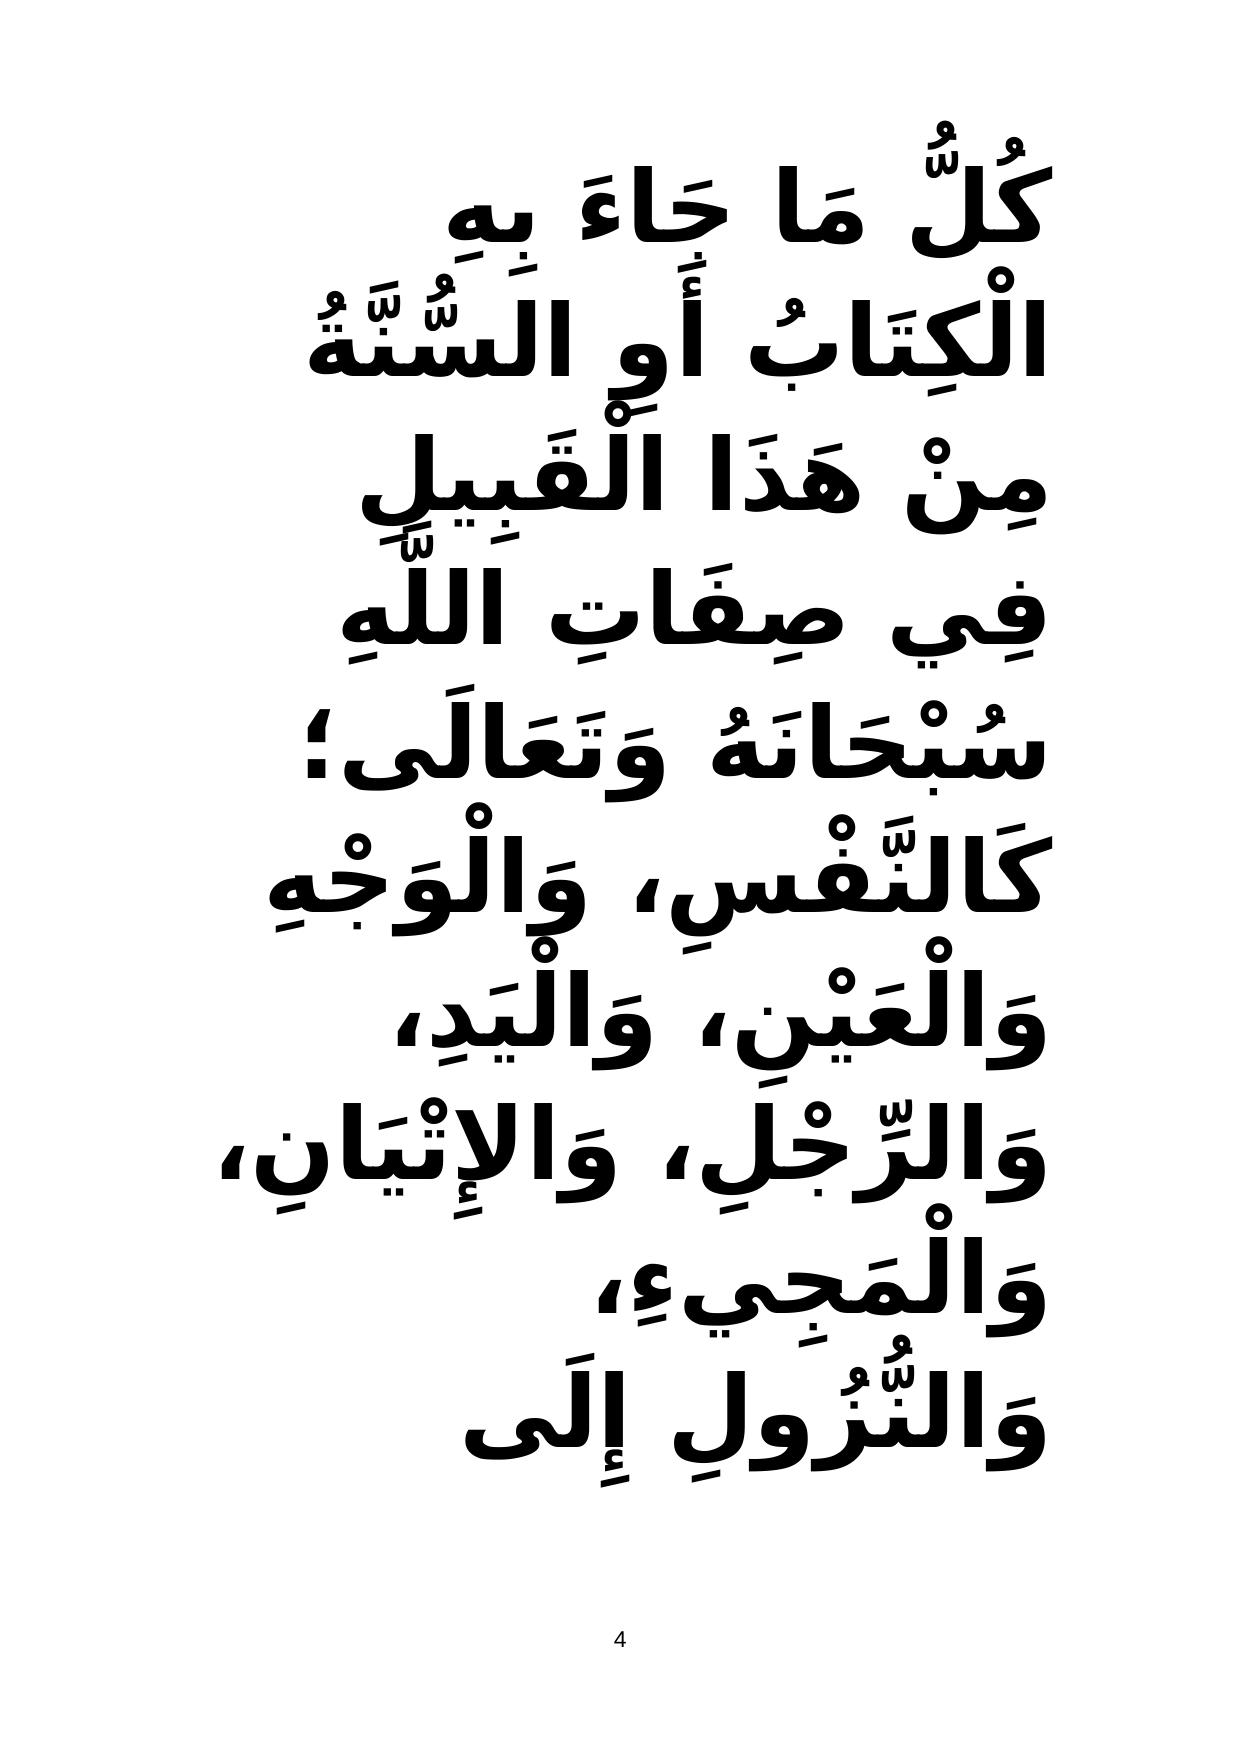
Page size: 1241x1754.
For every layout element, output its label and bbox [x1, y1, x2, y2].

text [187, 150, 1053, 1471]
